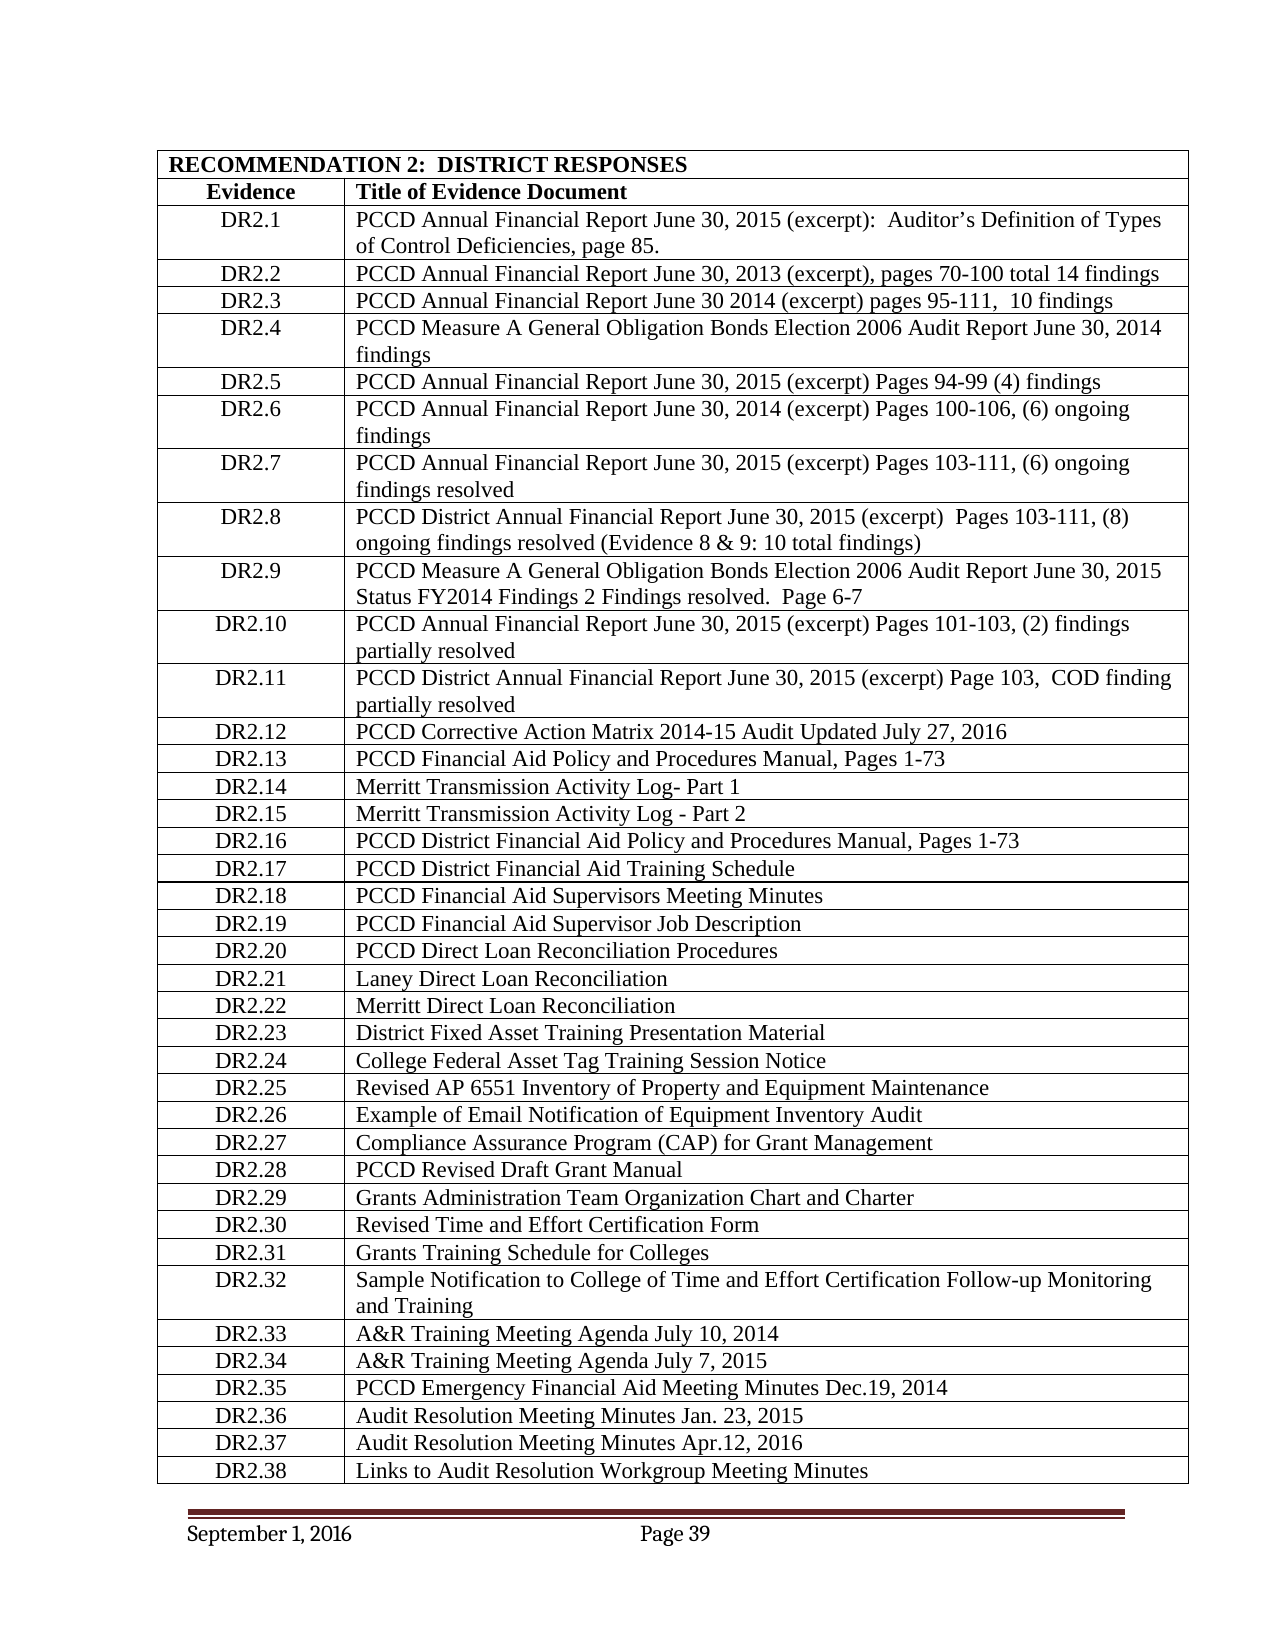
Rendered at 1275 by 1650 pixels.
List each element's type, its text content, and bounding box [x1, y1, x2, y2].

table_cell DR2.33 [158, 1320, 344, 1346]
table_cell DR2.35 [158, 1375, 344, 1401]
table_cell DR2.16 [158, 828, 344, 854]
table_cell District Fixed Asset Training Presentation Material [345, 1019, 1188, 1046]
table_cell DR2.38 [158, 1457, 344, 1483]
table_cell A&R Training Meeting Agenda July 10, 2014 [345, 1320, 1188, 1346]
table_cell PCCD Annual Financial Report June 30, 2015 (excerpt) Pages 94-99 (4) findings [345, 368, 1188, 394]
table_cell PCCD Annual Financial Report June 30, 2015 (excerpt) Pages 103-111, (6) ongoing findings resolved [345, 449, 1188, 502]
table_cell DR2.15 [158, 800, 344, 827]
table_cell DR2.30 [158, 1211, 344, 1237]
table_cell Grants Training Schedule for Colleges [345, 1239, 1188, 1265]
table_cell DR2.21 [158, 965, 344, 991]
table_cell PCCD District Annual Financial Report June 30, 2015 (excerpt) Pages 103-111, (8) ongoing findings resolved (Evidence 8 & 9: 10 total findings) [345, 503, 1188, 556]
table_cell DR2.12 [158, 718, 344, 744]
table_cell DR2.8 [158, 503, 344, 556]
table_cell DR2.2 [158, 260, 344, 286]
table_cell Example of Email Notification of Equipment Inventory Audit [345, 1102, 1188, 1128]
table_cell DR2.6 [158, 396, 344, 448]
table_cell Evidence [158, 179, 344, 205]
table_cell DR2.25 [158, 1074, 344, 1101]
table_cell PCCD Direct Loan Reconciliation Procedures [345, 937, 1188, 963]
table_cell PCCD Financial Aid Policy and Procedures Manual, Pages 1-73 [345, 745, 1188, 772]
table_cell Compliance Assurance Program (CAP) for Grant Management [345, 1129, 1188, 1155]
table_cell PCCD Annual Financial Report June 30, 2015 (excerpt): Auditor’s Definition of Types of Control Deficiencies, page 85. [345, 206, 1188, 258]
table_cell DR2.3 [158, 287, 344, 313]
table_cell Laney Direct Loan Reconciliation [345, 965, 1188, 991]
table_cell DR2.1 [158, 206, 344, 258]
table_cell DR2.26 [158, 1102, 344, 1128]
table_cell PCCD Measure A General Obligation Bonds Election 2006 Audit Report June 30, 2014 findings [345, 314, 1188, 367]
table_cell PCCD Measure A General Obligation Bonds Election 2006 Audit Report June 30, 2015 Status FY2014 Findings 2 Findings resolved. Page 6-7 [345, 557, 1188, 609]
table_cell DR2.31 [158, 1239, 344, 1265]
table_header RECOMMENDATION 2: DISTRICT RESPONSES [158, 151, 1188, 177]
table_cell DR2.27 [158, 1129, 344, 1155]
table_cell PCCD District Financial Aid Training Schedule [345, 855, 1188, 881]
table_cell Merritt Transmission Activity Log - Part 2 [345, 800, 1188, 827]
table_cell DR2.10 [158, 611, 344, 663]
table_cell DR2.29 [158, 1184, 344, 1210]
table_cell DR2.7 [158, 449, 344, 502]
table_cell Revised AP 6551 Inventory of Property and Equipment Maintenance [345, 1074, 1188, 1101]
table_cell PCCD Corrective Action Matrix 2014-15 Audit Updated July 27, 2016 [345, 718, 1188, 744]
table_cell DR2.18 [158, 883, 344, 909]
table_cell PCCD Revised Draft Grant Manual [345, 1156, 1188, 1183]
table_cell DR2.19 [158, 910, 344, 936]
table_cell DR2.36 [158, 1402, 344, 1428]
table_cell DR2.24 [158, 1047, 344, 1073]
table_cell PCCD District Annual Financial Report June 30, 2015 (excerpt) Page 103, COD finding partially resolved [345, 664, 1188, 717]
table_cell DR2.37 [158, 1429, 344, 1456]
table_cell PCCD Annual Financial Report June 30, 2014 (excerpt) Pages 100-106, (6) ongoing findings [345, 396, 1188, 448]
table_cell Audit Resolution Meeting Minutes Apr.12, 2016 [345, 1429, 1188, 1456]
table_cell DR2.17 [158, 855, 344, 881]
table_cell Links to Audit Resolution Workgroup Meeting Minutes [345, 1457, 1188, 1483]
table_cell DR2.23 [158, 1019, 344, 1046]
table_cell PCCD Financial Aid Supervisor Job Description [345, 910, 1188, 936]
table_cell Audit Resolution Meeting Minutes Jan. 23, 2015 [345, 1402, 1188, 1428]
table_cell DR2.9 [158, 557, 344, 609]
table_cell DR2.14 [158, 773, 344, 799]
table_cell DR2.13 [158, 745, 344, 772]
table_cell PCCD District Financial Aid Policy and Procedures Manual, Pages 1-73 [345, 828, 1188, 854]
table_cell DR2.28 [158, 1156, 344, 1183]
table_cell PCCD Annual Financial Report June 30 2014 (excerpt) pages 95-111, 10 findings [345, 287, 1188, 313]
table_cell Merritt Transmission Activity Log- Part 1 [345, 773, 1188, 799]
table_cell College Federal Asset Tag Training Session Notice [345, 1047, 1188, 1073]
table_cell Grants Administration Team Organization Chart and Charter [345, 1184, 1188, 1210]
table_cell DR2.34 [158, 1347, 344, 1373]
table_cell DR2.5 [158, 368, 344, 394]
table_cell DR2.4 [158, 314, 344, 367]
table_cell PCCD Financial Aid Supervisors Meeting Minutes [345, 883, 1188, 909]
table_cell DR2.20 [158, 937, 344, 963]
table_cell Title of Evidence Document [345, 179, 1188, 205]
table_cell Sample Notification to College of Time and Effort Certification Follow-up Monitoring and Training [345, 1266, 1188, 1319]
table_cell DR2.22 [158, 992, 344, 1018]
table_cell Revised Time and Effort Certification Form [345, 1211, 1188, 1237]
table_cell PCCD Emergency Financial Aid Meeting Minutes Dec.19, 2014 [345, 1375, 1188, 1401]
table_cell DR2.32 [158, 1266, 344, 1319]
table_cell PCCD Annual Financial Report June 30, 2013 (excerpt), pages 70-100 total 14 findings [345, 260, 1188, 286]
table_cell PCCD Annual Financial Report June 30, 2015 (excerpt) Pages 101-103, (2) findings partially resolved [345, 611, 1188, 663]
table_cell A&R Training Meeting Agenda July 7, 2015 [345, 1347, 1188, 1373]
table_cell Merritt Direct Loan Reconciliation [345, 992, 1188, 1018]
table_cell DR2.11 [158, 664, 344, 717]
